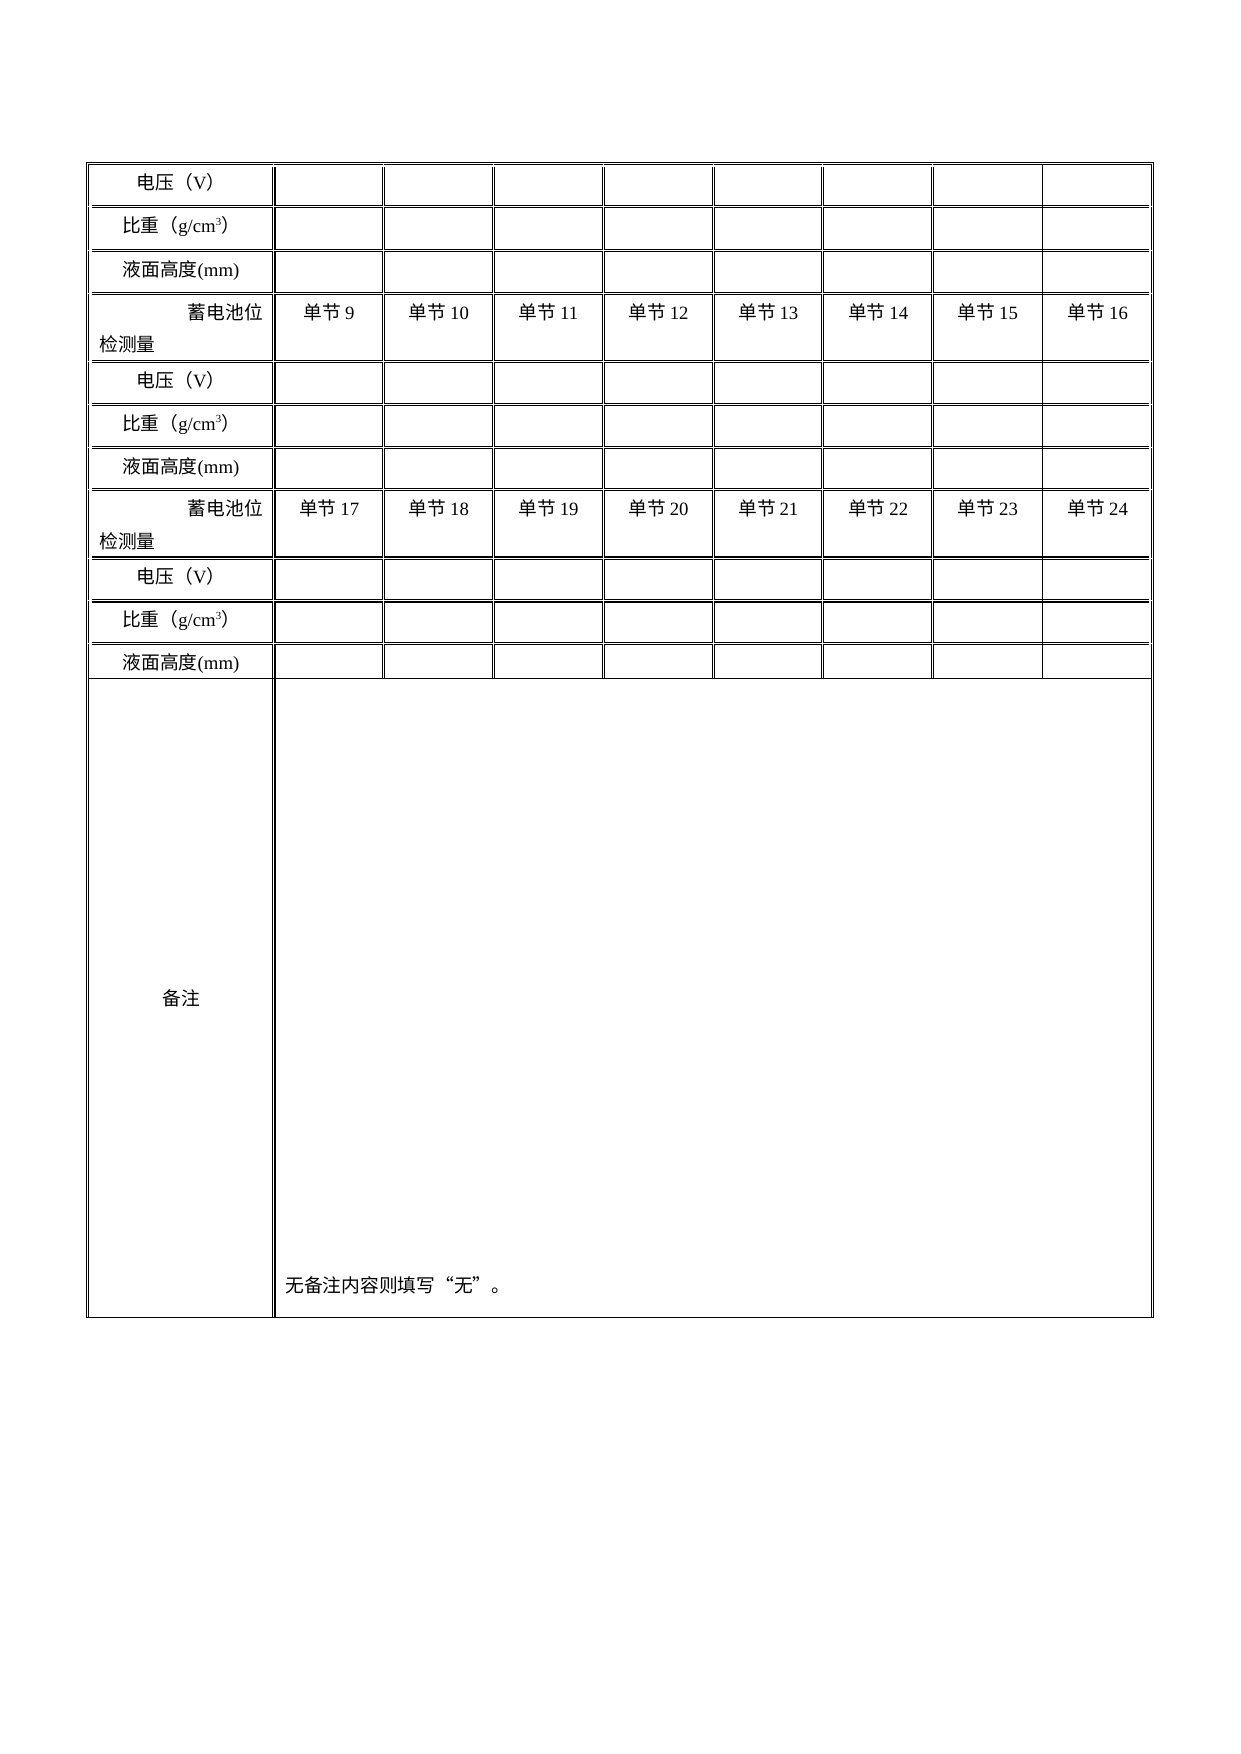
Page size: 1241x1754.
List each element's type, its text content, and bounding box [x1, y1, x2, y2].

table_cell [934, 363, 1042, 403]
table_cell [605, 449, 712, 488]
table_cell 比重（g/cm3） [89, 205, 272, 249]
table_cell [605, 252, 712, 292]
table_cell [605, 603, 712, 642]
table_cell 单节11 [495, 295, 602, 360]
table_cell 单节19 [495, 491, 602, 556]
table_cell [824, 406, 931, 446]
table_cell [495, 645, 602, 678]
table_cell [823, 163, 933, 205]
table_cell [495, 560, 602, 599]
table_cell 液面高度(mm) [89, 446, 272, 488]
table_cell [495, 406, 602, 446]
table_cell [385, 363, 492, 403]
table_cell [824, 645, 931, 678]
table_cell [385, 406, 492, 446]
table_cell [494, 165, 603, 205]
table_cell [276, 449, 382, 488]
table_cell 单节24 [1043, 488, 1152, 556]
table_cell [824, 363, 931, 403]
table_cell [276, 252, 382, 292]
table_cell [605, 645, 712, 678]
table_cell [495, 252, 602, 292]
table_cell 单节9 [276, 295, 382, 360]
table_cell [934, 603, 1042, 642]
table_cell 单节16 [1043, 292, 1151, 360]
table_cell [1043, 249, 1152, 292]
table_cell [1043, 446, 1151, 488]
table_cell [384, 165, 493, 205]
table_cell 蓄电池位 检测量 [89, 292, 272, 360]
table_cell [715, 560, 821, 599]
table_cell [934, 208, 1042, 249]
table_cell [605, 406, 712, 446]
table_cell [1043, 556, 1151, 599]
table_cell [385, 603, 492, 642]
table_cell [1043, 360, 1152, 403]
table_cell [715, 406, 821, 446]
table_cell 电压（V） [88, 163, 274, 205]
table_cell [495, 603, 602, 642]
table_cell [934, 560, 1042, 599]
table_cell [1043, 642, 1152, 678]
table_cell 比重（g/cm3） [88, 599, 274, 642]
table_cell [495, 208, 602, 249]
table_cell 单节17 [276, 491, 382, 556]
table_cell [385, 208, 492, 249]
table_cell [605, 363, 712, 403]
table_cell [824, 449, 931, 488]
table_cell [715, 208, 821, 249]
table_cell 单节12 [605, 295, 712, 360]
table_cell [715, 363, 821, 403]
table_cell [1043, 165, 1151, 205]
table_cell [385, 449, 492, 488]
table_cell 蓄电池位 检测量 [88, 488, 274, 556]
table_cell [605, 208, 712, 249]
table_cell 备注 [89, 679, 272, 1317]
table_cell [934, 252, 1042, 292]
table_cell [603, 165, 713, 205]
table_cell [824, 208, 931, 249]
table_cell [385, 560, 492, 599]
table_cell [824, 252, 931, 292]
table_cell 液面高度(mm) [88, 642, 274, 678]
table_cell [824, 560, 931, 599]
table_cell [715, 449, 821, 488]
table_cell [276, 406, 382, 446]
table_cell 单节14 [824, 295, 931, 360]
table_cell 单节21 [715, 491, 821, 556]
table_cell [274, 163, 384, 205]
table_cell 单节20 [605, 491, 712, 556]
table_cell [385, 645, 492, 678]
table_cell [713, 163, 823, 205]
table_cell [276, 560, 382, 599]
table_cell [1043, 205, 1151, 249]
table_cell [934, 449, 1042, 488]
table_cell 液面高度(mm) [88, 249, 274, 292]
table_cell 单节18 [385, 491, 492, 556]
table_cell [715, 603, 821, 642]
table_cell 单节13 [715, 295, 821, 360]
table_cell [824, 603, 931, 642]
table_cell [276, 208, 382, 249]
table_cell [495, 449, 602, 488]
table_cell [934, 406, 1042, 446]
table_cell [934, 645, 1042, 678]
table_cell [495, 363, 602, 403]
table_cell [276, 645, 382, 678]
table_cell 比重（g/cm3） [89, 403, 272, 446]
table_cell [715, 645, 821, 678]
table_cell [715, 252, 821, 292]
table_cell [1043, 599, 1152, 642]
table_cell 电压（V） [88, 360, 274, 403]
table_cell 单节22 [824, 491, 931, 556]
table_cell 单节15 [934, 295, 1042, 360]
table_cell 单节23 [934, 491, 1042, 556]
table_cell [605, 560, 712, 599]
table_cell [276, 603, 382, 642]
table_cell [276, 363, 382, 403]
table_cell 无备注内容则填写“无”。 [276, 679, 1151, 1317]
table_cell 电压（V） [89, 556, 272, 599]
table_cell [1043, 403, 1151, 446]
table_cell 单节10 [385, 295, 492, 360]
table_cell [933, 165, 1042, 205]
table_cell [385, 252, 492, 292]
